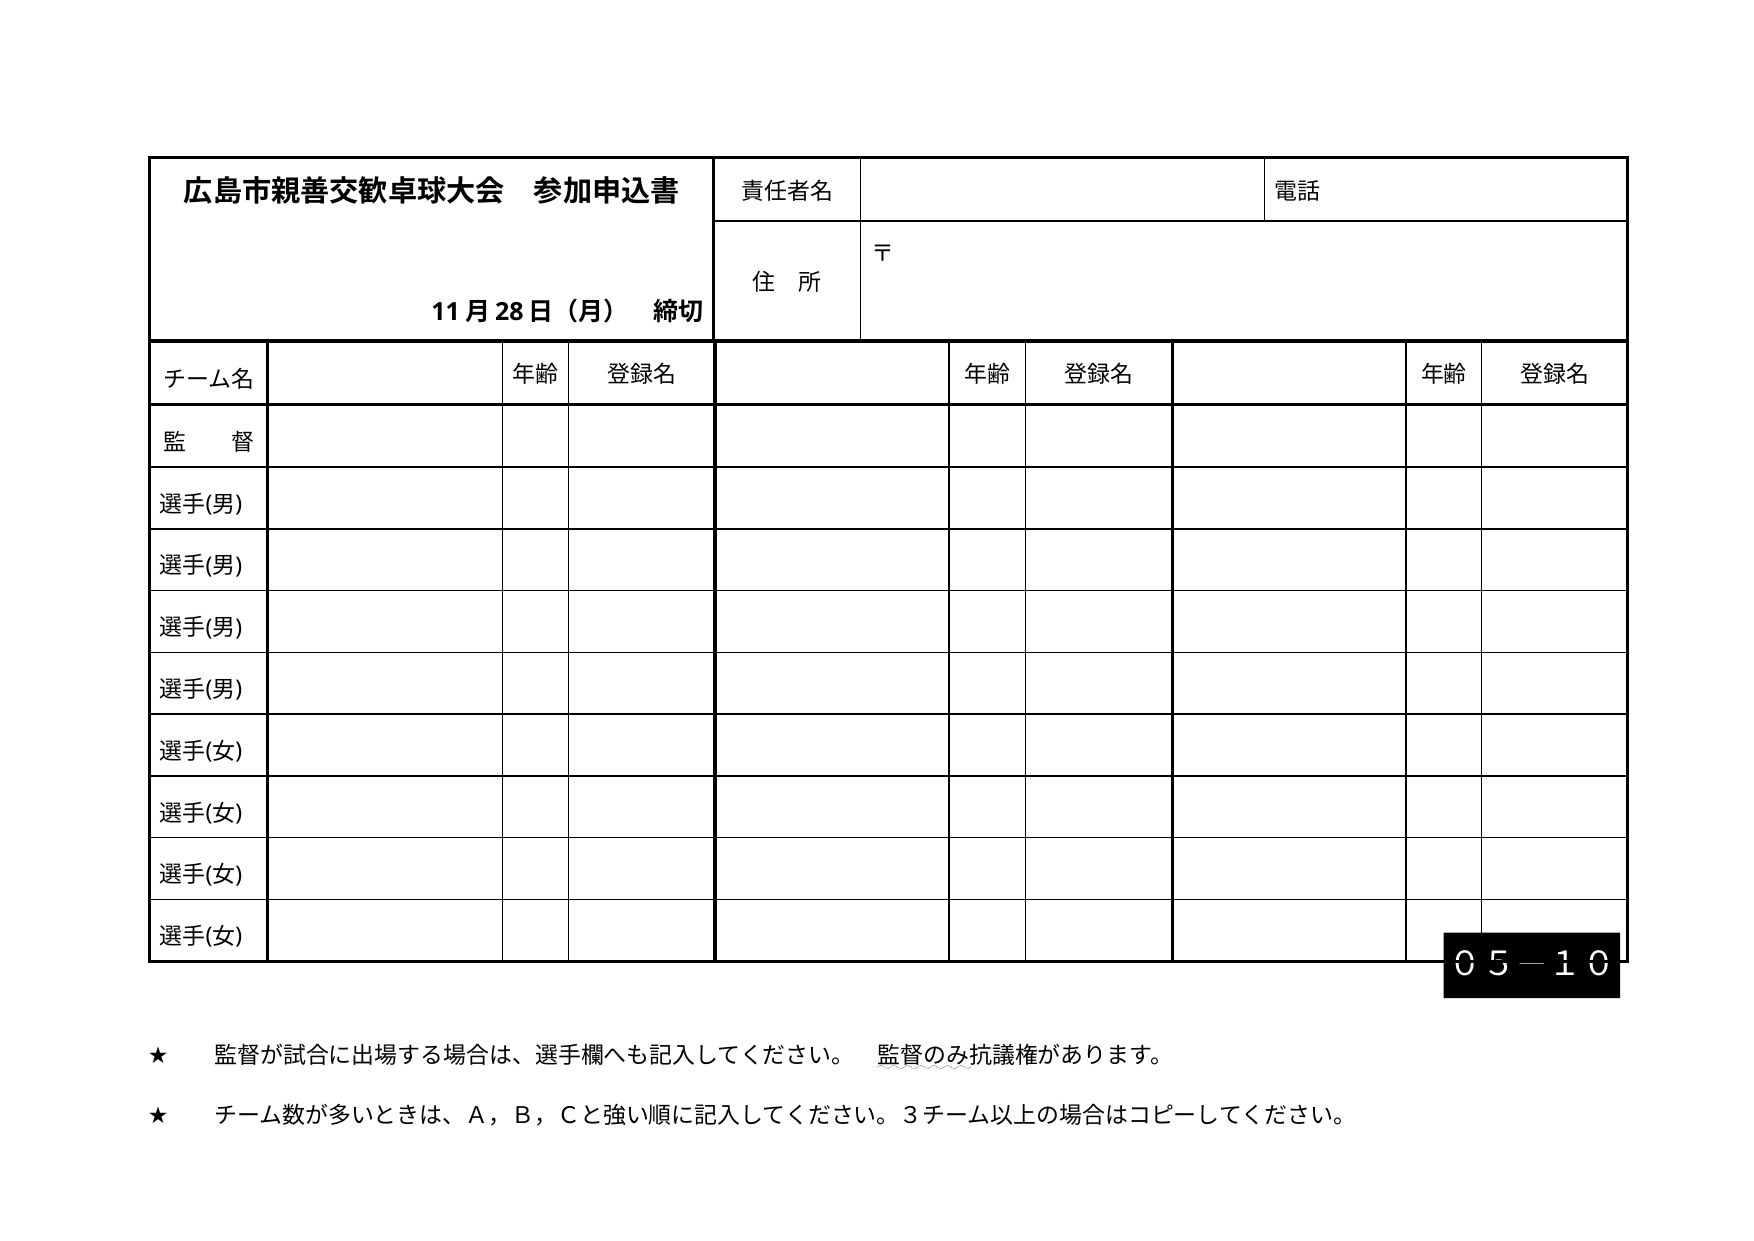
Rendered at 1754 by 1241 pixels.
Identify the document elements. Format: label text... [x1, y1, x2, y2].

table_cell [950, 653, 1025, 713]
table_cell [1407, 653, 1481, 713]
table_cell [1407, 530, 1481, 589]
table_cell 〒 [861, 222, 1626, 339]
table_cell 選手(女) [151, 900, 266, 960]
table_cell [1482, 468, 1626, 528]
table_cell [1407, 406, 1481, 466]
table_cell [950, 715, 1025, 775]
table_cell [1407, 900, 1481, 960]
table_cell [1174, 900, 1405, 960]
table_cell [1407, 838, 1481, 898]
table_cell 年齢 [950, 343, 1025, 403]
table_cell [1482, 591, 1626, 651]
table_cell [569, 530, 713, 589]
table_cell [1026, 777, 1171, 837]
table_cell 住所 [715, 222, 860, 339]
table_cell 登録名 [1482, 343, 1626, 403]
table_cell [503, 653, 568, 713]
table_cell [1482, 653, 1626, 713]
table_cell 選手(男) [151, 653, 266, 713]
table_cell [1482, 530, 1626, 589]
table_cell 登録名 [569, 343, 713, 403]
table_cell [717, 838, 948, 898]
table_cell [503, 530, 568, 589]
table_cell [1026, 591, 1171, 651]
table_cell [1407, 715, 1481, 775]
table_cell [1174, 777, 1405, 837]
table_cell [717, 653, 948, 713]
table_cell [269, 900, 502, 960]
table_cell [569, 406, 713, 466]
table_cell [717, 343, 948, 403]
table_cell [569, 900, 713, 960]
table_cell [269, 777, 502, 837]
table_cell [503, 591, 568, 651]
table_cell [503, 468, 568, 528]
table_cell [1407, 591, 1481, 651]
table_cell [569, 653, 713, 713]
table_cell [269, 838, 502, 898]
table_cell 選手(男) [151, 468, 266, 528]
table_cell [569, 838, 713, 898]
table_cell [1026, 530, 1171, 589]
table_cell [269, 591, 502, 651]
table_cell [950, 777, 1025, 837]
table_header 電話 [1265, 159, 1626, 220]
table_cell [1174, 838, 1405, 898]
text ★ チーム数が多いときは、Ａ，Ｂ，Ｃと強い順に記入してください。３チーム以上の場合はコピーしてください。 [148, 1084, 1624, 1144]
table_cell [1407, 468, 1481, 528]
table_cell チーム名 [151, 343, 266, 403]
table_cell [1482, 715, 1626, 775]
table_cell [269, 343, 502, 403]
table_cell [1174, 530, 1405, 589]
table_cell [569, 468, 713, 528]
table_cell [1174, 406, 1405, 466]
table_cell [1174, 591, 1405, 651]
table_cell [717, 900, 948, 960]
table_cell [717, 715, 948, 775]
table_cell [950, 591, 1025, 651]
table_header [861, 159, 1264, 220]
table_cell [1407, 777, 1481, 837]
table_cell [717, 591, 948, 651]
table_cell [1482, 777, 1626, 837]
table_cell [269, 406, 502, 466]
table_cell 選手(女) [151, 777, 266, 837]
table_cell 選手(女) [151, 838, 266, 898]
table_cell [1174, 653, 1405, 713]
table_cell [1026, 715, 1171, 775]
table_cell [1026, 838, 1171, 898]
table_cell [503, 838, 568, 898]
table_cell [1482, 900, 1626, 960]
table_cell [717, 468, 948, 528]
table_cell [569, 715, 713, 775]
table_cell [503, 715, 568, 775]
table_cell [1026, 406, 1171, 466]
table_header 責任者名 [715, 159, 860, 220]
table_cell [950, 406, 1025, 466]
table_cell [950, 900, 1025, 960]
table_cell [717, 530, 948, 589]
table_cell [1482, 406, 1626, 466]
table_cell [269, 468, 502, 528]
table_cell [1174, 343, 1405, 403]
text ★ 監督が試合に出場する場合は、選手欄へも記入してください。 監督のみ抗議権があります。 [148, 1023, 1624, 1084]
table_cell [950, 468, 1025, 528]
table_cell [717, 777, 948, 837]
table_cell [569, 591, 713, 651]
table_cell [1026, 653, 1171, 713]
table_cell [269, 715, 502, 775]
table_cell [717, 406, 948, 466]
table_cell 選手(男) [151, 591, 266, 651]
table_cell [503, 406, 568, 466]
table_header 広島市親善交歓卓球大会 参加申込書 11月28日（月） 締切 [151, 159, 712, 339]
table_cell [1174, 468, 1405, 528]
table_cell [1026, 468, 1171, 528]
table_cell [950, 530, 1025, 589]
table_cell [503, 900, 568, 960]
table_cell 年齢 [503, 343, 568, 403]
table_cell 登録名 [1026, 343, 1171, 403]
table_cell 選手(男) [151, 530, 266, 589]
table_cell 選手(女) [151, 715, 266, 775]
table_cell [269, 530, 502, 589]
table_cell 監 督 [151, 406, 266, 466]
table_cell [269, 653, 502, 713]
table_cell 年齢 [1407, 343, 1481, 403]
table_cell [503, 777, 568, 837]
table_cell [1482, 838, 1626, 898]
table_cell [1174, 715, 1405, 775]
table_cell [569, 777, 713, 837]
table_cell [1026, 900, 1171, 960]
table_cell [950, 838, 1025, 898]
